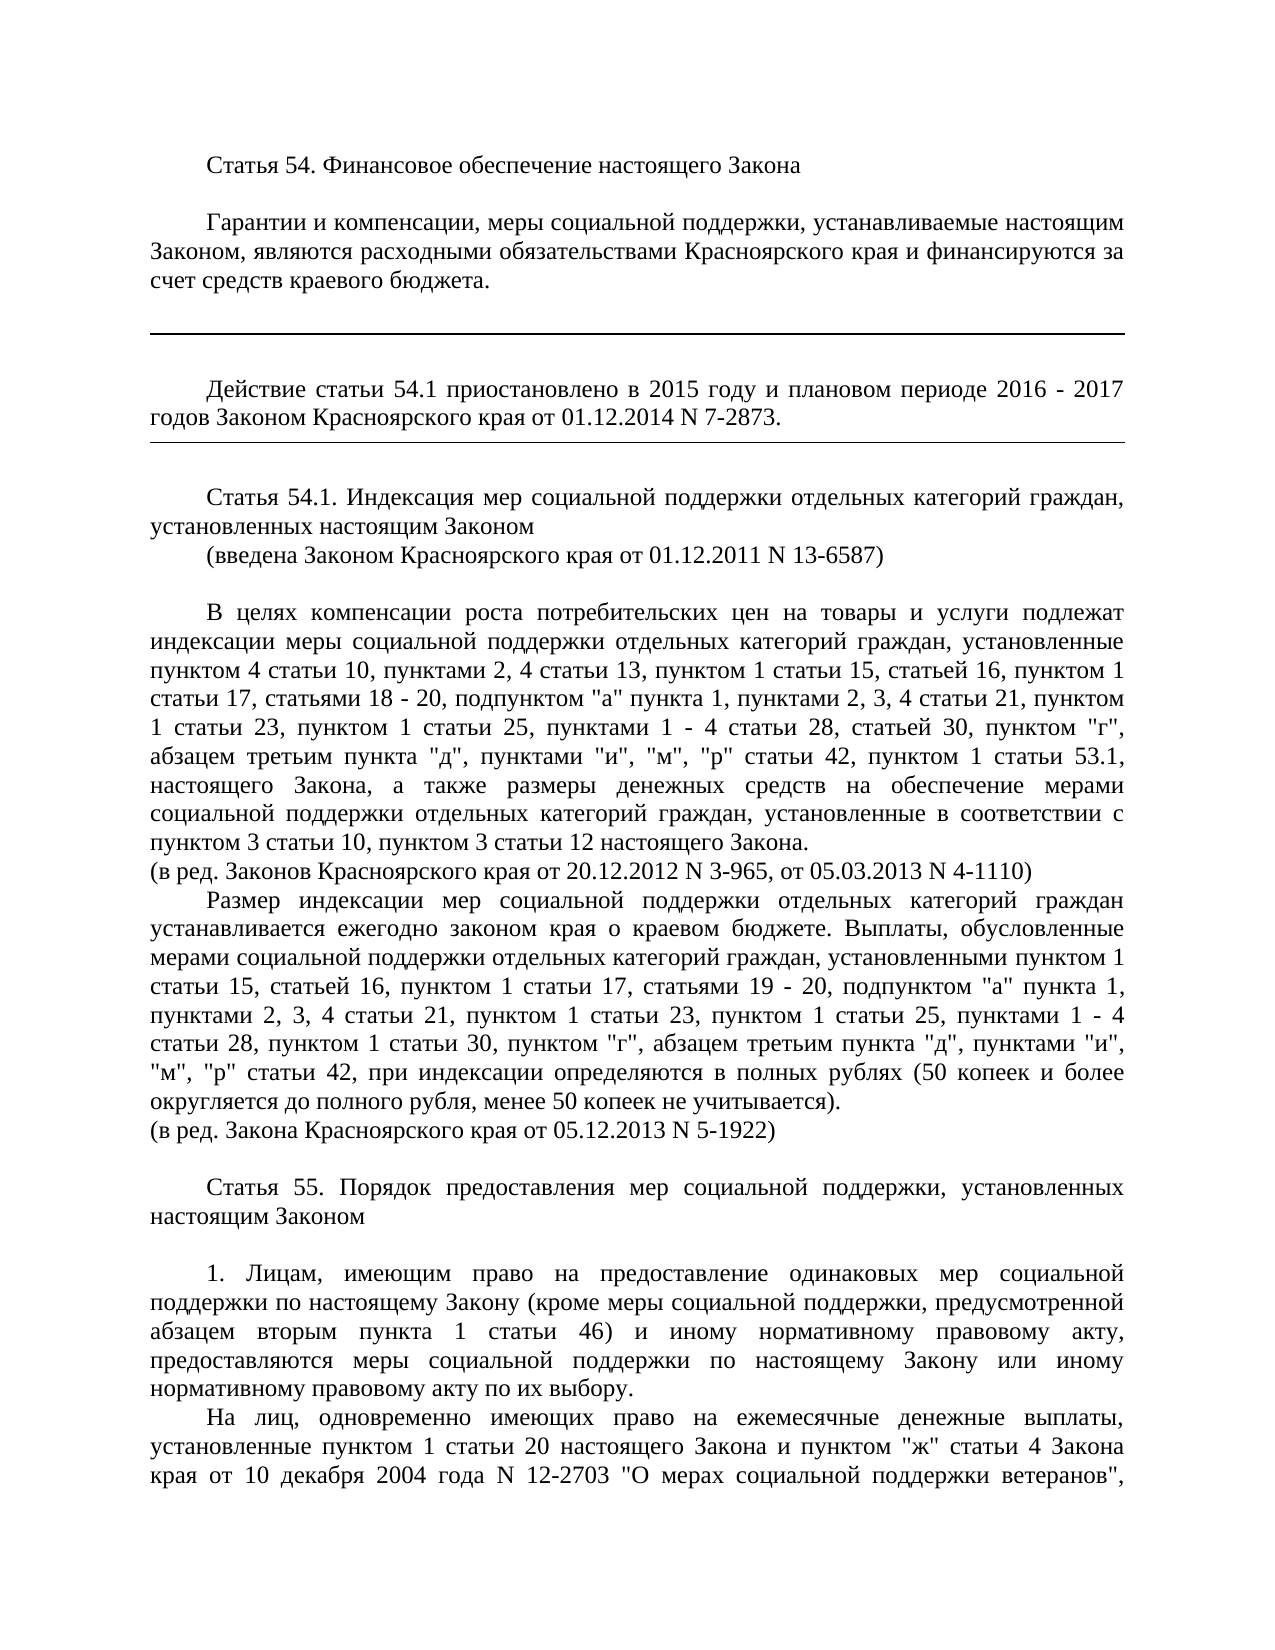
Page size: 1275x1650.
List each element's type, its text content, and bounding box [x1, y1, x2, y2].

text Действие статьи 54.1 приостановлено в 2015 году и плановом периоде 2016 - 2017 годов Законом Красноярского края от 01.12.2014 N 7-2873. [150, 374, 1125, 431]
text Статья 54. Финансовое обеспечение настоящего Закона [150, 150, 1125, 179]
text Гарантии и компенсации, меры социальной поддержки, устанавливаемые настоящим Законом, являются расходными обязательствами Красноярского края и финансируются за счет средств краевого бюджета. [150, 207, 1125, 294]
text Статья 54.1. Индексация мер социальной поддержки отдельных категорий граждан, установленных настоящим Законом [150, 482, 1125, 540]
text (в ред. Закона Красноярского края от 05.12.2013 N 5-1922) [150, 1115, 1125, 1143]
text 1. Лицам, имеющим право на предоставление одинаковых мер социальной поддержки по настоящему Закону (кроме меры социальной поддержки, предусмотренной абзацем вторым пункта 1 статьи 46) и иному нормативному правовому акту, предоставляются меры социальной поддержки по настоящему Закону или иному нормативному правовому акту по их выбору. [150, 1258, 1125, 1402]
text В целях компенсации роста потребительских цен на товары и услуги подлежат индексации меры социальной поддержки отдельных категорий граждан, установленные пунктом 4 статьи 10, пунктами 2, 4 статьи 13, пунктом 1 статьи 15, статьей 16, пунктом 1 статьи 17, статьями 18 - 20, подпунктом "а" пункта 1, пунктами 2, 3, 4 статьи 21, пунктом 1 статьи 23, пунктом 1 статьи 25, пунктами 1 - 4 статьи 28, статьей 30, пунктом "г", абзацем третьим пункта "д", пунктами "и", "м", "р" статьи 42, пунктом 1 статьи 53.1, настоящего Закона, а также размеры денежных средств на обеспечение мерами социальной поддержки отдельных категорий граждан, установленные в соответствии с пунктом 3 статьи 10, пунктом 3 статьи 12 настоящего Закона. [150, 597, 1125, 856]
text Статья 55. Порядок предоставления мер социальной поддержки, установленных настоящим Законом [150, 1172, 1125, 1230]
text (в ред. Законов Красноярского края от 20.12.2012 N 3-965, от 05.03.2013 N 4-1110) [150, 856, 1125, 885]
text Размер индексации мер социальной поддержки отдельных категорий граждан устанавливается ежегодно законом края о краевом бюджете. Выплаты, обусловленные мерами социальной поддержки отдельных категорий граждан, установленными пунктом 1 статьи 15, статьей 16, пунктом 1 статьи 17, статьями 19 - 20, подпунктом "а" пункта 1, пунктами 2, 3, 4 статьи 21, пунктом 1 статьи 23, пунктом 1 статьи 25, пунктами 1 - 4 статьи 28, пунктом 1 статьи 30, пунктом "г", абзацем третьим пункта "д", пунктами "и", "м", "р" статьи 42, при индексации определяются в полных рублях (50 копеек и более округляется до полного рубля, менее 50 копеек не учитывается). [150, 885, 1125, 1115]
text (введена Законом Красноярского края от 01.12.2011 N 13-6587) [150, 540, 1125, 568]
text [150, 1402, 1125, 1488]
